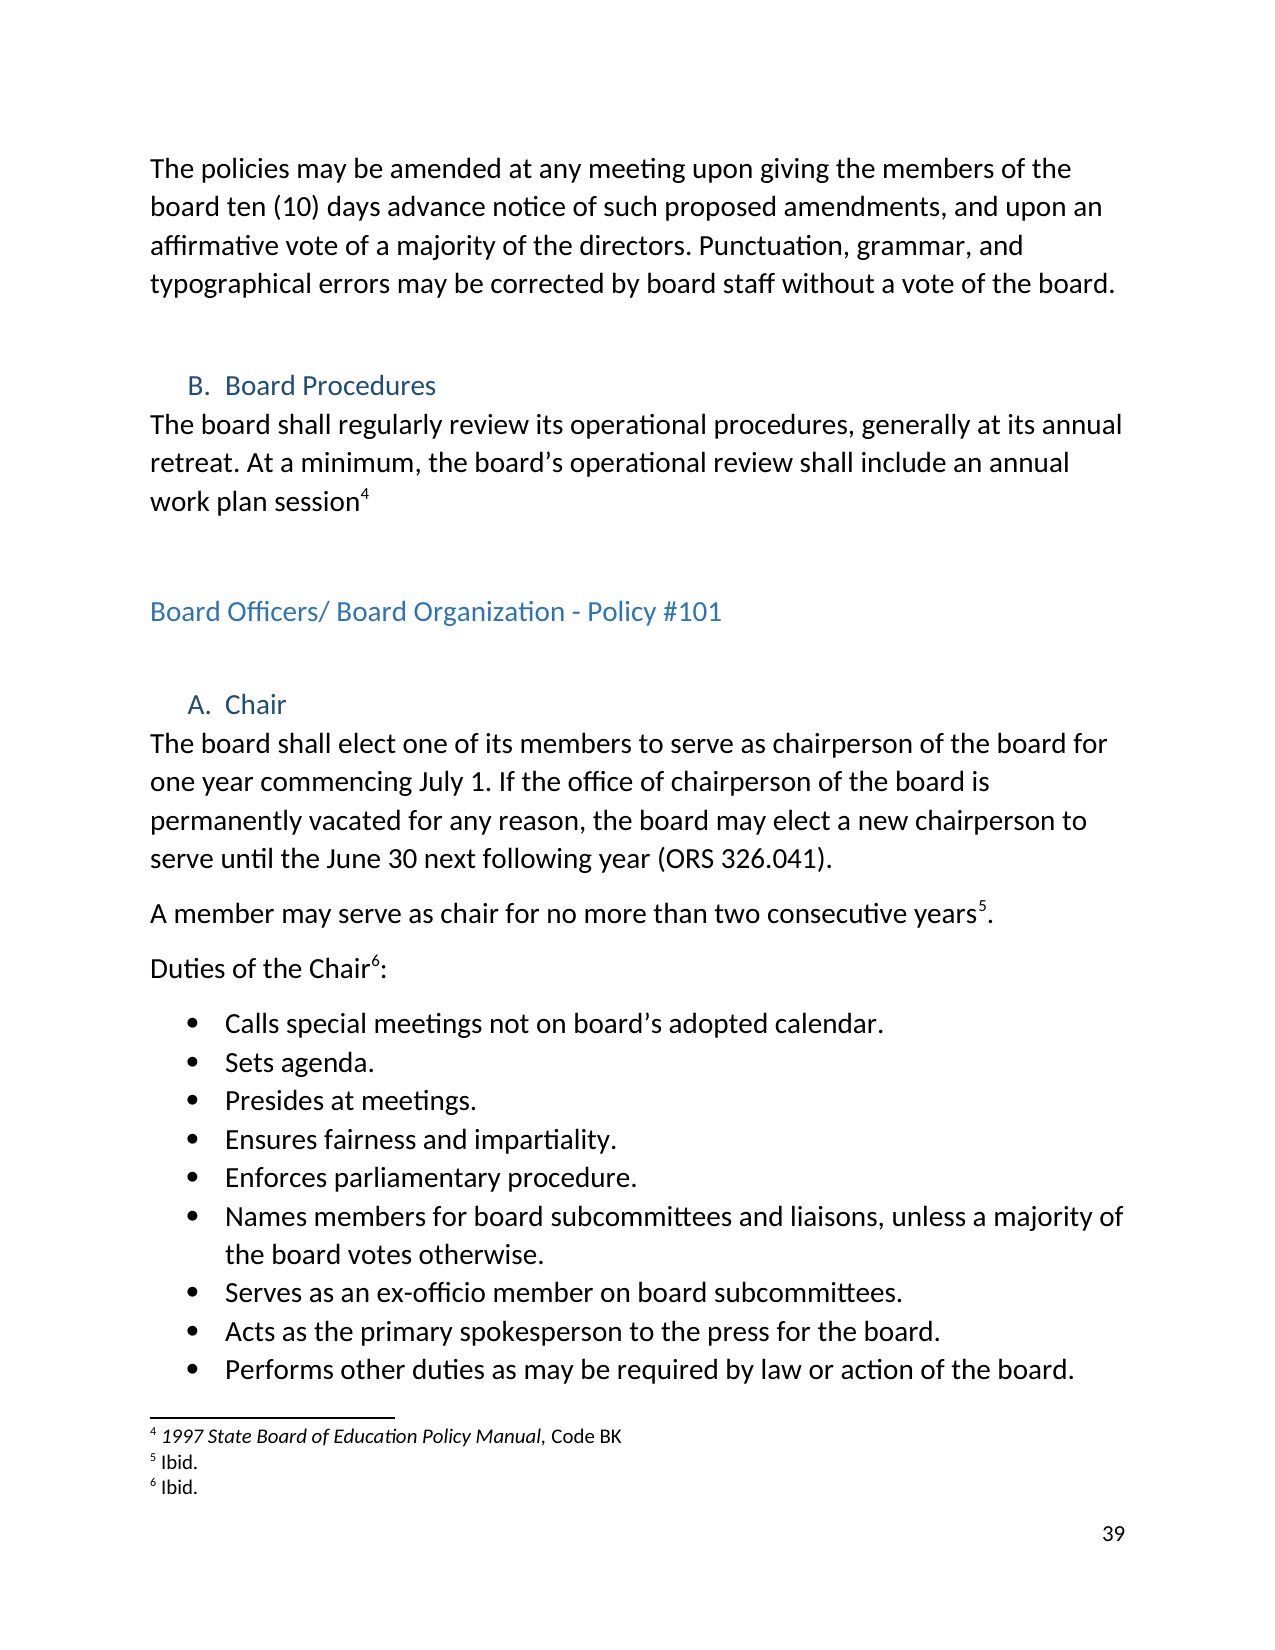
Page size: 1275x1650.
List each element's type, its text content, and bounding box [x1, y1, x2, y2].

subtitle Board Officers/ Board Organization - Policy #101 [150, 593, 1125, 628]
text The board shall regularly review its operational procedures, generally at its annual retreat. At a minimum, the board’s operational review shall include an annual work plan session [150, 406, 1125, 518]
text A member may serve as chair for no more than two consecutive years. [150, 895, 1125, 931]
list Names members for board subcommittees and liaisons, unless a majority of the board votes otherwise. [187, 1198, 1125, 1272]
text The policies may be amended at any meeting upon giving the members of the board ten (10) days advance notice of such proposed amendments, and upon an affirmative vote of a majority of the directors. Punctuation, grammar, and typographical errors may be corrected by board staff without a vote of the board. [150, 150, 1125, 301]
subtitle Board Procedures [187, 367, 1125, 403]
text The board shall elect one of its members to serve as chairperson of the board for one year commencing July 1. If the office of chairperson of the board is permanently vacated for any reason, the board may elect a new chairperson to serve until the June 30 next following year (ORS 326.041). [150, 725, 1125, 876]
text Duties of the Chair: [150, 950, 1125, 986]
list Calls special meetings not on board’s adopted calendar. [187, 1005, 1125, 1041]
subtitle Chair [187, 686, 1125, 722]
list Performs other duties as may be required by law or action of the board. [187, 1351, 1125, 1387]
list Acts as the primary spokesperson to the press for the board. [187, 1313, 1125, 1348]
list Sets agenda. [187, 1044, 1125, 1079]
list Enforces parliamentary procedure. [187, 1159, 1125, 1195]
list Ensures fairness and impartiality. [187, 1121, 1125, 1156]
list Presides at meetings. [187, 1082, 1125, 1118]
list Serves as an ex-officio member on board subcommittees. [187, 1274, 1125, 1310]
